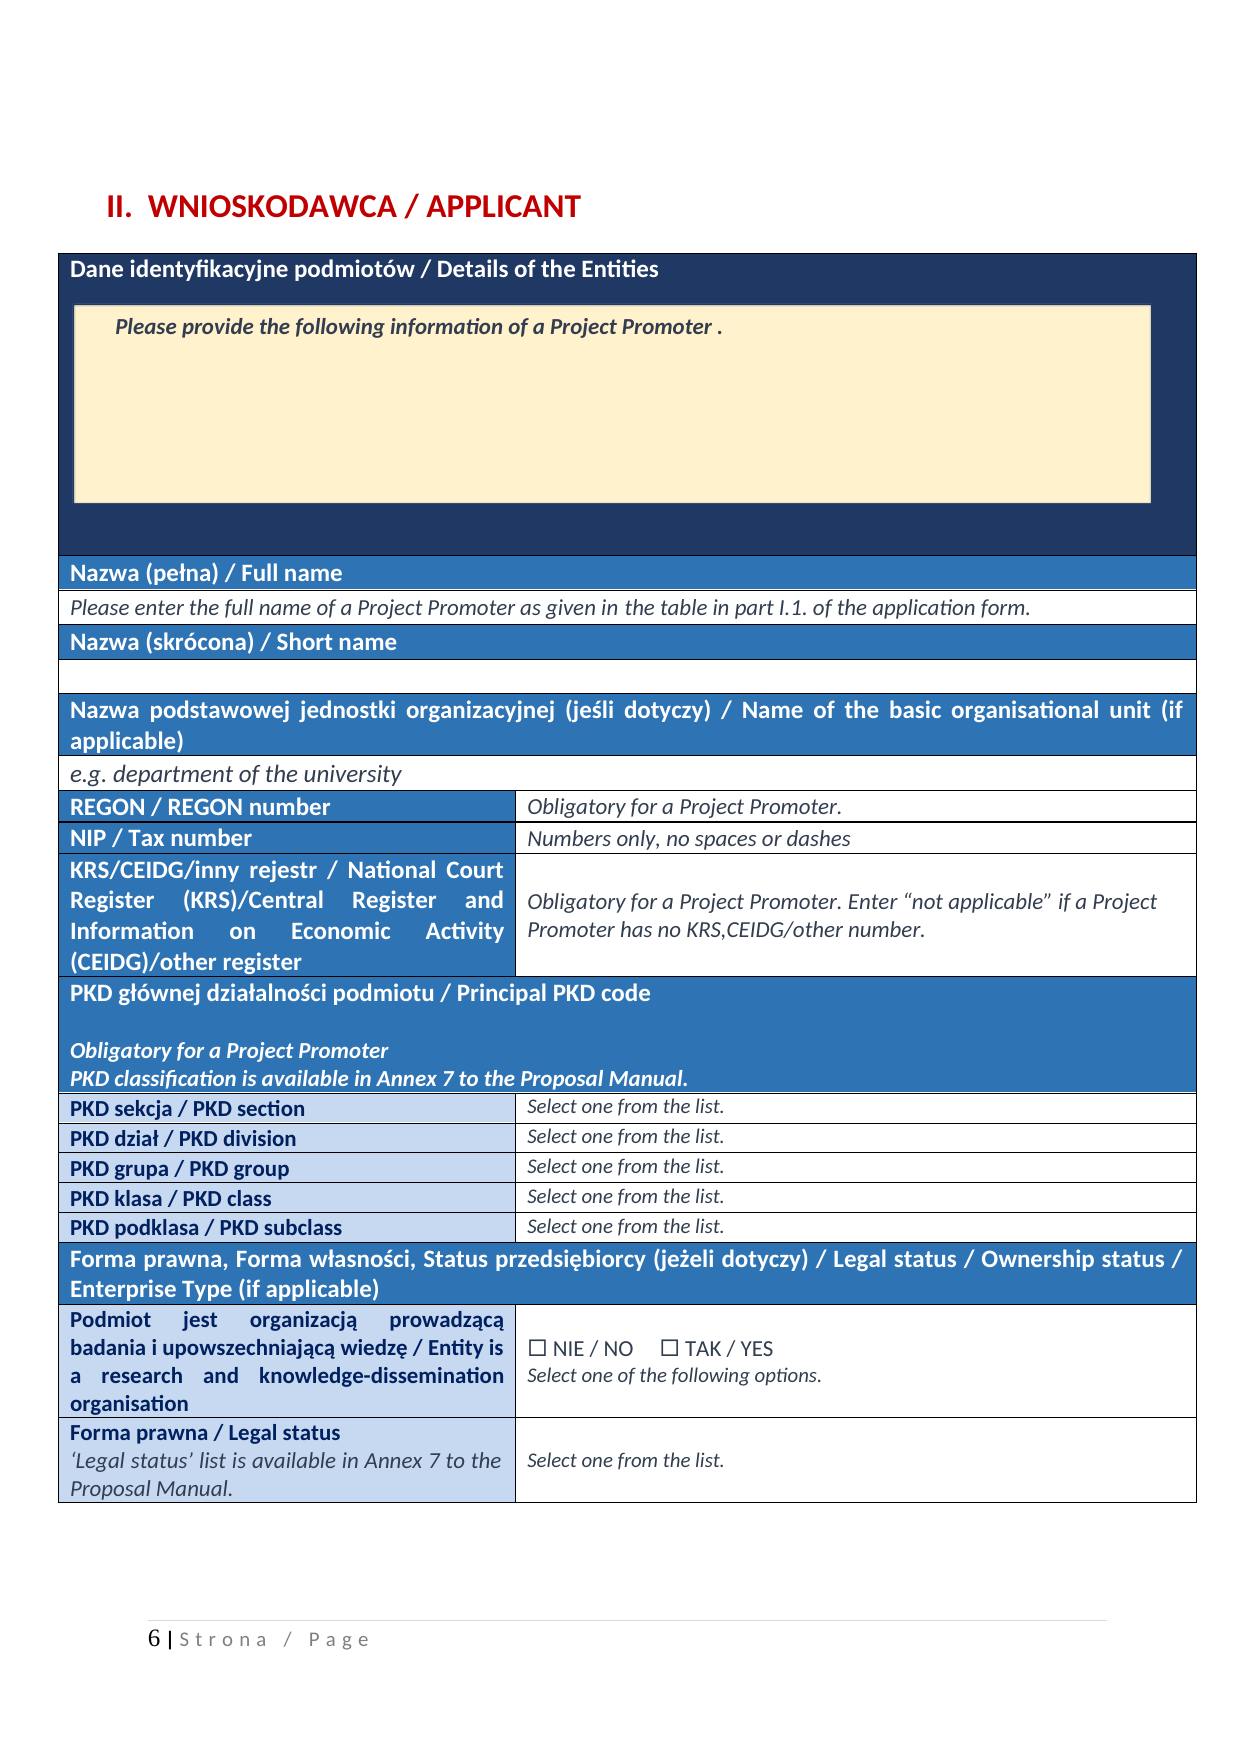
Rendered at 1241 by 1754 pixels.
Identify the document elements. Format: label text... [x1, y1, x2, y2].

table_cell Obligatory for a Project Promoter. [516, 791, 1196, 821]
table_cell Podmiot jest organizacją prowadzącą badania i upowszechniającą wiedzę / Entity is a research and knowledge-dissemination organisation [59, 1305, 515, 1417]
table_cell [59, 660, 1196, 693]
table_cell PKD grupa / PKD group [59, 1153, 515, 1182]
table_header Dane identyfikacyjne podmiotów / Details of the Entities [59, 254, 1196, 555]
table_cell PKD dział / PKD division [59, 1124, 515, 1152]
table_cell NIP / Tax number [59, 823, 515, 853]
table_cell Numbers only, no spaces or dashes [516, 823, 1196, 853]
table_cell KRS/CEIDG/inny rejestr / National Court Register (KRS)/Central Register and Information on Economic Activity (CEIDG)/other register [59, 854, 515, 976]
table_cell Select one from the list. [516, 1418, 1196, 1502]
table_cell PKD sekcja / PKD section [59, 1094, 515, 1122]
table_cell Nazwa (skrócona) / Short name [59, 625, 1196, 659]
table_cell Nazwa (pełna) / Full name [59, 556, 1196, 589]
table_cell PKD głównej działalności podmiotu / Principal PKD code Obligatory for a Project Promoter PKD classification is available in Annex 7 to the Proposal Manual. [59, 977, 1196, 1092]
table_cell Select one from the list. [516, 1094, 1196, 1122]
table_cell NIE / NO TAK / YES Select one of the following options. [516, 1305, 1196, 1417]
table_cell REGON / REGON number [59, 791, 515, 821]
list WNIOSKODAWCA / APPLICANT [133, 185, 1107, 226]
table_cell Select one from the list. [516, 1183, 1196, 1212]
table_cell PKD klasa / PKD class [59, 1183, 515, 1212]
table_cell e.g. department of the university [59, 756, 1196, 790]
table_cell Select one from the list. [516, 1153, 1196, 1182]
table_cell PKD podklasa / PKD subclass [59, 1213, 515, 1242]
table_cell Please enter the full name of a Project Promoter as given in the table in part I.1. of the application form. [59, 591, 1196, 624]
table_cell Obligatory for a Project Promoter. Enter “not applicable” if a Project Promoter has no KRS,CEIDG/other number. [516, 854, 1196, 976]
table_cell Forma prawna, Forma własności, Status przedsiębiorcy (jeżeli dotyczy) / Legal status / Ownership status / Enterprise Type (if applicable) [59, 1243, 1196, 1304]
table_cell Select one from the list. [516, 1124, 1196, 1152]
table_cell Select one from the list. [516, 1213, 1196, 1242]
table_cell Forma prawna / Legal status ‘Legal status’ list is available in Annex 7 to the Proposal Manual. [59, 1418, 515, 1502]
table_cell Nazwa podstawowej jednostki organizacyjnej (jeśli dotyczy) / Name of the basic organisational unit (if applicable) [59, 694, 1196, 755]
